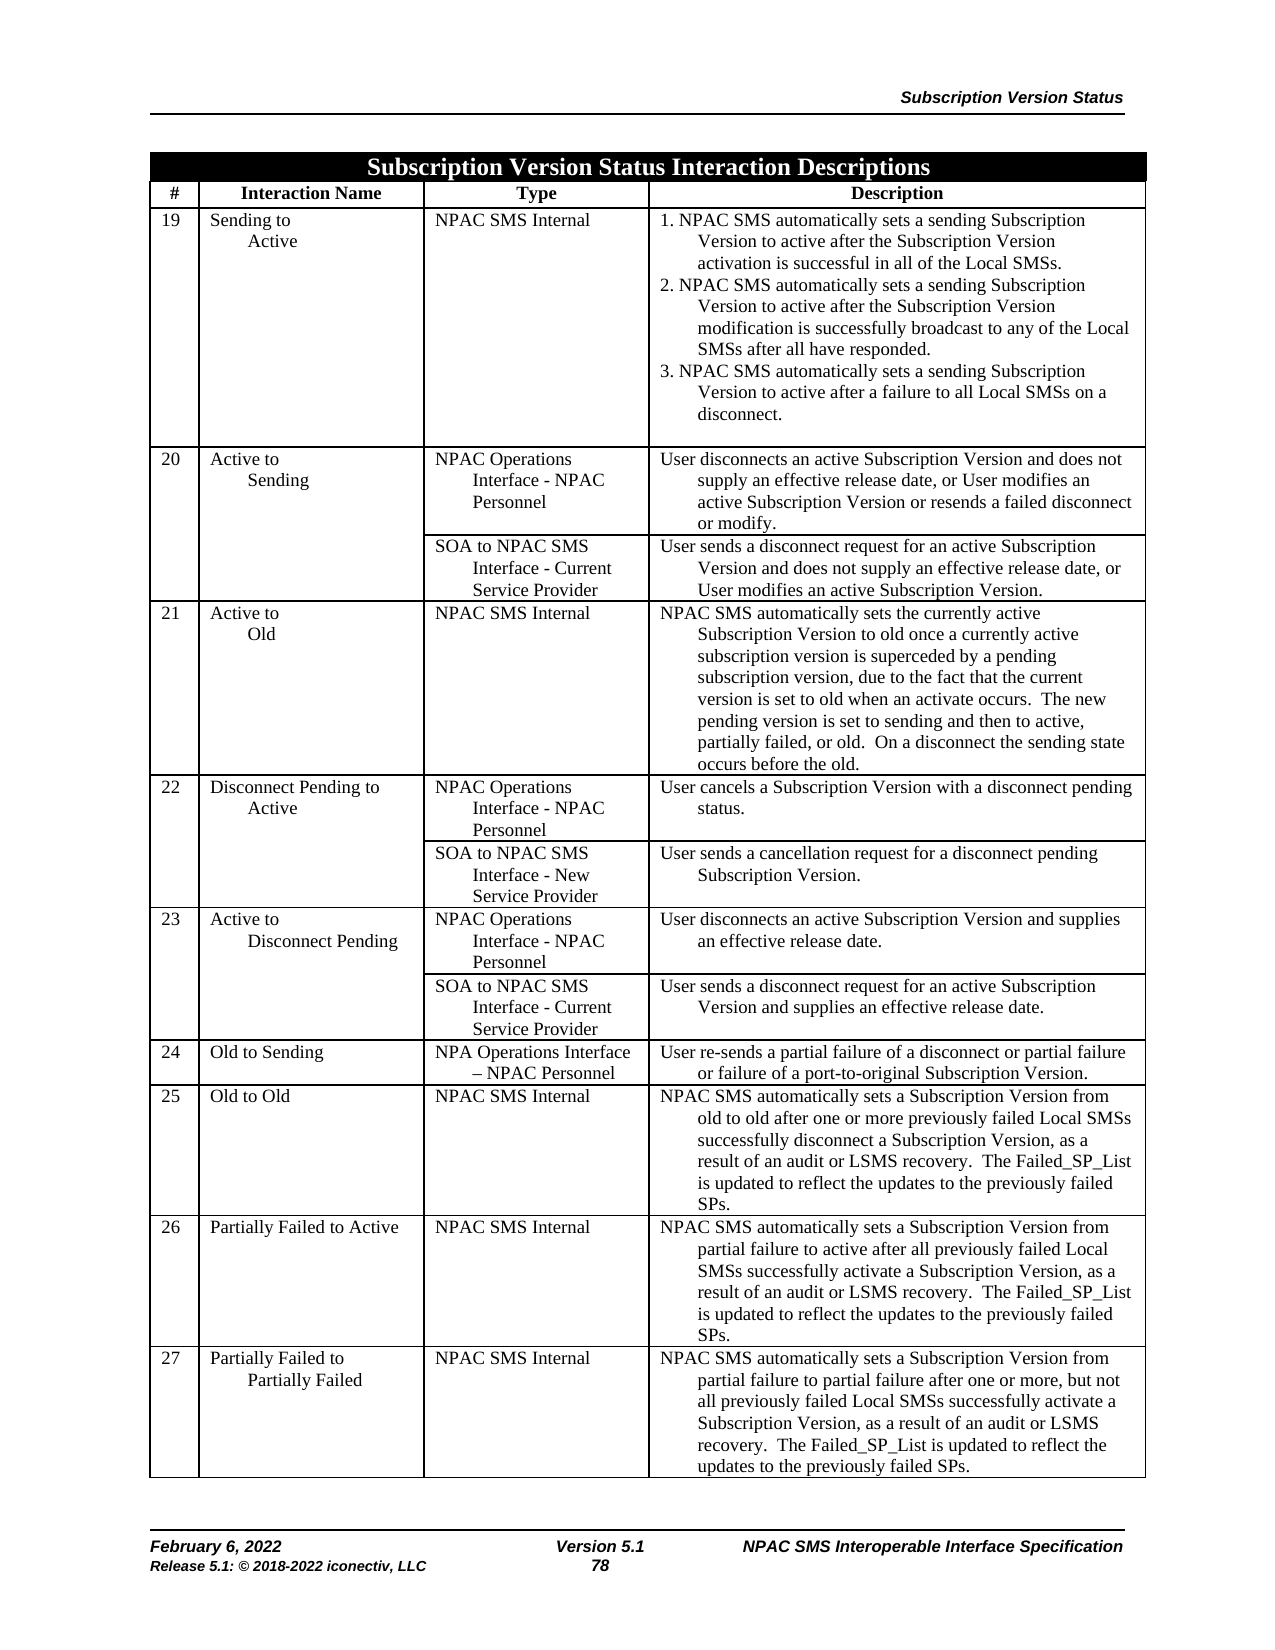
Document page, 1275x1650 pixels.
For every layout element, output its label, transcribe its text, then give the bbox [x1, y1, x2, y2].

table_cell [151, 534, 198, 600]
table_cell NPAC SMS automatically sets a Subscription Version from old to old after one or more previously failed Local SMSs successfully disconnect a Subscription Version, as a result of an audit or LSMS recovery. The Failed_SP_List is updated to reflect the updates to the previously failed SPs. [650, 1086, 1145, 1215]
table_cell NPAC SMS Internal [425, 1086, 648, 1215]
table_cell Active to Disconnect Pending [200, 908, 423, 973]
table_cell NPAC SMS Internal [425, 209, 648, 446]
table_cell NPAC SMS automatically sets a sending Subscription Version to active after the Subscription Version activation is successful in all of the Local SMSs. NPAC SMS automatically sets a sending Subscription Version to active after the Subscription Version modification is successfully broadcast to any of the Local SMSs after all have responded. NPAC SMS automatically sets a sending Subscription Version to active after a failure to all Local SMSs on a disconnect. [650, 209, 1145, 446]
table_cell User cancels a Subscription Version with a disconnect pending status. [650, 776, 1145, 840]
table_cell 26 [151, 1216, 198, 1346]
table_cell NPAC SMS automatically sets a Subscription Version from partial failure to partial failure after one or more, but not all previously failed Local SMSs successfully activate a Subscription Version, as a result of an audit or LSMS recovery. The Failed_SP_List is updated to reflect the updates to the previously failed SPs. [650, 1347, 1145, 1477]
table_cell [200, 534, 423, 600]
table_cell NPAC Operations Interface - NPAC Personnel [425, 908, 648, 973]
table_cell Type [425, 182, 648, 207]
table_cell SOA to NPAC SMS Interface - New Service Provider [425, 842, 648, 907]
table_cell NPAC SMS Internal [425, 602, 648, 774]
table_cell Interaction Name [200, 182, 423, 207]
table_cell Description [650, 182, 1145, 207]
table_cell User sends a disconnect request for an active Subscription Version and supplies an effective release date. [650, 975, 1145, 1039]
table_cell Active to Sending [200, 448, 423, 534]
table_cell 24 [151, 1041, 198, 1084]
table_cell [200, 973, 423, 1039]
table_cell User sends a cancellation request for a disconnect pending Subscription Version. [650, 842, 1145, 907]
table_cell NPAC SMS Internal [425, 1347, 648, 1477]
table_cell 27 [151, 1347, 198, 1477]
table_cell SOA to NPAC SMS Interface - Current Service Provider [425, 536, 648, 600]
table_cell 21 [151, 602, 198, 774]
table_cell 22 [151, 776, 198, 840]
table_cell NPA Operations Interface – NPAC Personnel [425, 1041, 648, 1084]
table_cell NPAC SMS Internal [425, 1216, 648, 1346]
table_cell [151, 973, 198, 1039]
table_cell Old to Sending [200, 1041, 423, 1084]
table_cell Sending to Active [200, 209, 423, 446]
table_cell Disconnect Pending to Active [200, 776, 423, 840]
table_cell 23 [151, 908, 198, 973]
table_cell # [151, 182, 198, 207]
table_cell NPAC Operations Interface - NPAC Personnel [425, 448, 648, 534]
table_cell User disconnects an active Subscription Version and does not supply an effective release date, or User modifies an active Subscription Version or resends a failed disconnect or modify. [650, 448, 1145, 534]
table_cell SOA to NPAC SMS Interface - Current Service Provider [425, 975, 648, 1039]
table_cell NPAC Operations Interface - NPAC Personnel [425, 776, 648, 840]
table_cell [151, 840, 198, 907]
table_cell Partially Failed to Active [200, 1216, 423, 1346]
table_cell 19 [151, 209, 198, 446]
table_cell Partially Failed to Partially Failed [200, 1347, 423, 1477]
table_cell User re-sends a partial failure of a disconnect or partial failure or failure of a port-to-original Subscription Version. [650, 1041, 1145, 1084]
table_cell NPAC SMS automatically sets a Subscription Version from partial failure to active after all previously failed Local SMSs successfully activate a Subscription Version, as a result of an audit or LSMS recovery. The Failed_SP_List is updated to reflect the updates to the previously failed SPs. [650, 1216, 1145, 1346]
table_cell Old to Old [200, 1086, 423, 1215]
table_header Subscription Version Status Interaction Descriptions [150, 152, 1147, 181]
table_cell NPAC SMS automatically sets the currently active Subscription Version to old once a currently active subscription version is superceded by a pending subscription version, due to the fact that the current version is set to old when an activate occurs. The new pending version is set to sending and then to active, partially failed, or old. On a disconnect the sending state occurs before the old. [650, 602, 1145, 774]
table_cell 25 [151, 1086, 198, 1215]
table_cell Active to Old [200, 602, 423, 774]
table_cell User sends a disconnect request for an active Subscription Version and does not supply an effective release date, or User modifies an active Subscription Version. [650, 536, 1145, 600]
table_cell [200, 840, 423, 907]
table_cell User disconnects an active Subscription Version and supplies an effective release date. [650, 908, 1145, 973]
table_cell 20 [151, 448, 198, 534]
